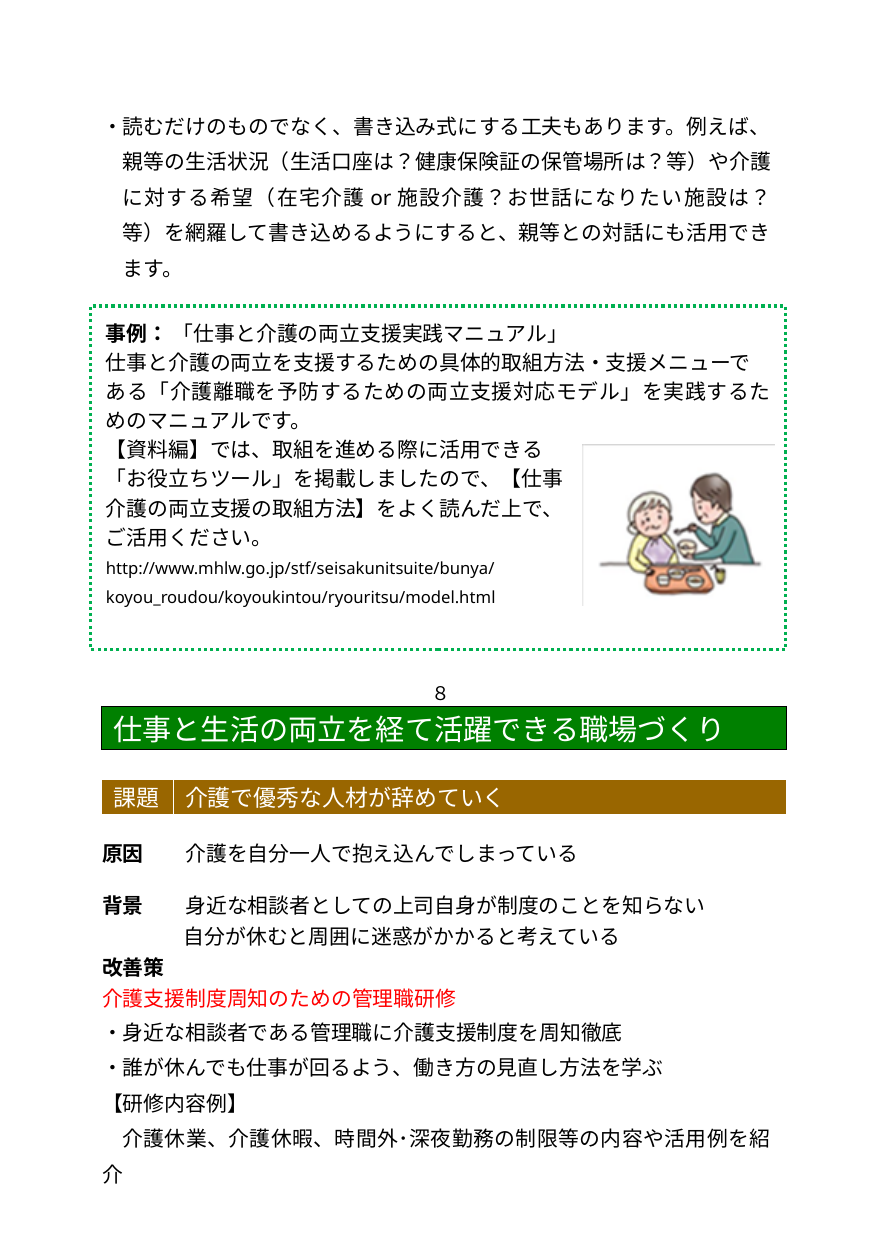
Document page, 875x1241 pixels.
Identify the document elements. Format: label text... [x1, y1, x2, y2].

text 【研修内容例】 [102, 1083, 772, 1118]
table_header 仕事と生活の両立を経て活躍できる職場づくり [102, 707, 786, 749]
text 自分が休むと周囲に迷惑がかかると考えている [183, 919, 772, 951]
text 介護支援制度周知のための管理職研修 [102, 982, 772, 1012]
text ・誰が休んでも仕事が回るよう、働き方の見直し方法を学ぶ [102, 1047, 772, 1083]
text 原因 介護を自分一人で抱え込んでしまっている [102, 836, 772, 867]
text 介護休業、介護休暇、時間外･深夜勤務の制限等の内容や活用例を紹介 [102, 1118, 772, 1189]
text ８ [108, 679, 772, 706]
text ・読むだけのものでなく、書き込み式にする工夫もあります。例えば、親等の生活状況（生活口座は？健康保険証の保管場所は？等）や介護に対する希望（在宅介護or施設介護？お世話になりたい施設は？等）を網羅して書き込めるようにすると、親等との対話にも活用できます。 [102, 106, 772, 283]
text 改善策 [102, 951, 772, 982]
table_header 介護で優秀な人材が辞めていく [174, 780, 786, 814]
text ・身近な相談者である管理職に介護支援制度を周知徹底 [102, 1012, 772, 1047]
text 背景 身近な相談者としての上司自身が制度のことを知らない [102, 888, 772, 919]
table_header 課題 [102, 780, 173, 814]
